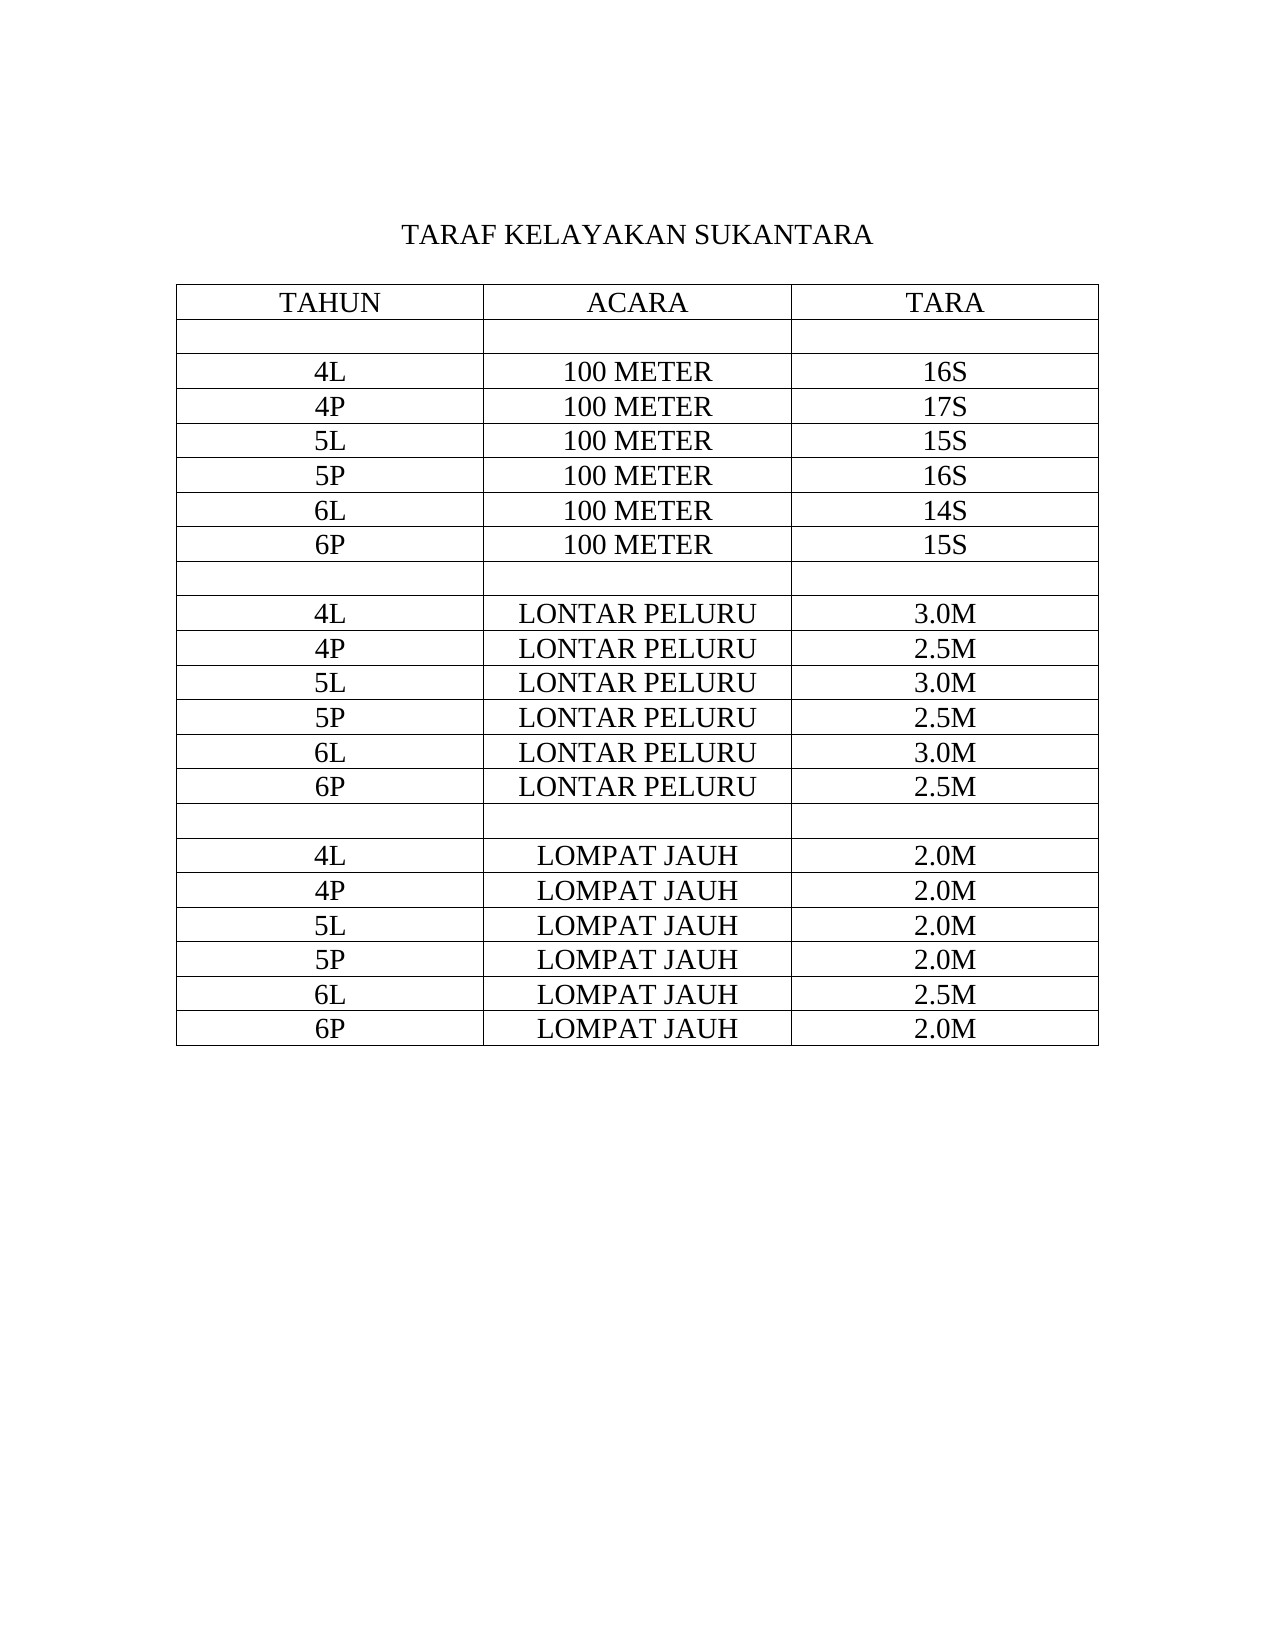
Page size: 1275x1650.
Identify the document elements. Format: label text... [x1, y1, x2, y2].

table_cell 2.0M [792, 908, 1098, 941]
table_cell 5L [177, 908, 483, 941]
table_cell 14S [792, 493, 1098, 526]
table_cell 6L [177, 493, 483, 526]
table_cell 2.0M [792, 873, 1098, 907]
table_cell 100 METER [484, 354, 791, 388]
table_cell 100 METER [484, 527, 791, 561]
table_cell 5P [177, 700, 483, 734]
table_cell LONTAR PELURU [484, 700, 791, 734]
table_cell LONTAR PELURU [484, 631, 791, 664]
table_cell [177, 320, 483, 353]
table_cell 5P [177, 942, 483, 976]
table_cell LOMPAT JAUH [484, 1011, 791, 1045]
table_cell 16S [792, 458, 1098, 492]
table_cell 100 METER [484, 458, 791, 492]
table_cell 100 METER [484, 424, 791, 457]
table_cell [792, 320, 1098, 353]
table_cell 4L [177, 354, 483, 388]
table_header TAHUN [177, 285, 483, 319]
table_cell 100 METER [484, 389, 791, 422]
table_cell 15S [792, 527, 1098, 561]
table_cell LOMPAT JAUH [484, 873, 791, 907]
table_header TARA [792, 285, 1098, 319]
table_cell 4P [177, 631, 483, 664]
table_cell [484, 562, 791, 595]
table_header ACARA [484, 285, 791, 319]
table_cell 5L [177, 424, 483, 457]
table_cell 4L [177, 596, 483, 630]
table_cell 2.0M [792, 839, 1098, 872]
table_cell LOMPAT JAUH [484, 977, 791, 1010]
table_cell 5L [177, 666, 483, 699]
text TARAF KELAYAKAN SUKANTARA [187, 217, 1087, 251]
table_cell 3.0M [792, 735, 1098, 768]
table_cell 4P [177, 389, 483, 422]
table_cell 5P [177, 458, 483, 492]
table_cell [792, 804, 1098, 837]
table_cell LONTAR PELURU [484, 596, 791, 630]
table_cell [484, 804, 791, 837]
table_cell LONTAR PELURU [484, 769, 791, 803]
table_cell 2.0M [792, 942, 1098, 976]
table_cell 2.5M [792, 977, 1098, 1010]
table_cell 15S [792, 424, 1098, 457]
table_cell [792, 562, 1098, 595]
table_cell 6P [177, 769, 483, 803]
table_cell LOMPAT JAUH [484, 908, 791, 941]
table_cell [177, 804, 483, 837]
table_cell 2.5M [792, 769, 1098, 803]
table_cell 6L [177, 977, 483, 1010]
table_cell 2.5M [792, 700, 1098, 734]
table_cell 4L [177, 839, 483, 872]
table_cell 3.0M [792, 596, 1098, 630]
table_cell [177, 562, 483, 595]
table_cell LONTAR PELURU [484, 735, 791, 768]
table_cell 3.0M [792, 666, 1098, 699]
table_cell 6P [177, 527, 483, 561]
table_cell [484, 320, 791, 353]
table_cell 2.0M [792, 1011, 1098, 1045]
table_cell 17S [792, 389, 1098, 422]
table_cell 6L [177, 735, 483, 768]
table_cell 100 METER [484, 493, 791, 526]
table_cell LOMPAT JAUH [484, 942, 791, 976]
table_cell LOMPAT JAUH [484, 839, 791, 872]
table_cell LONTAR PELURU [484, 666, 791, 699]
table_cell 4P [177, 873, 483, 907]
table_cell 2.5M [792, 631, 1098, 664]
table_cell 16S [792, 354, 1098, 388]
table_cell 6P [177, 1011, 483, 1045]
